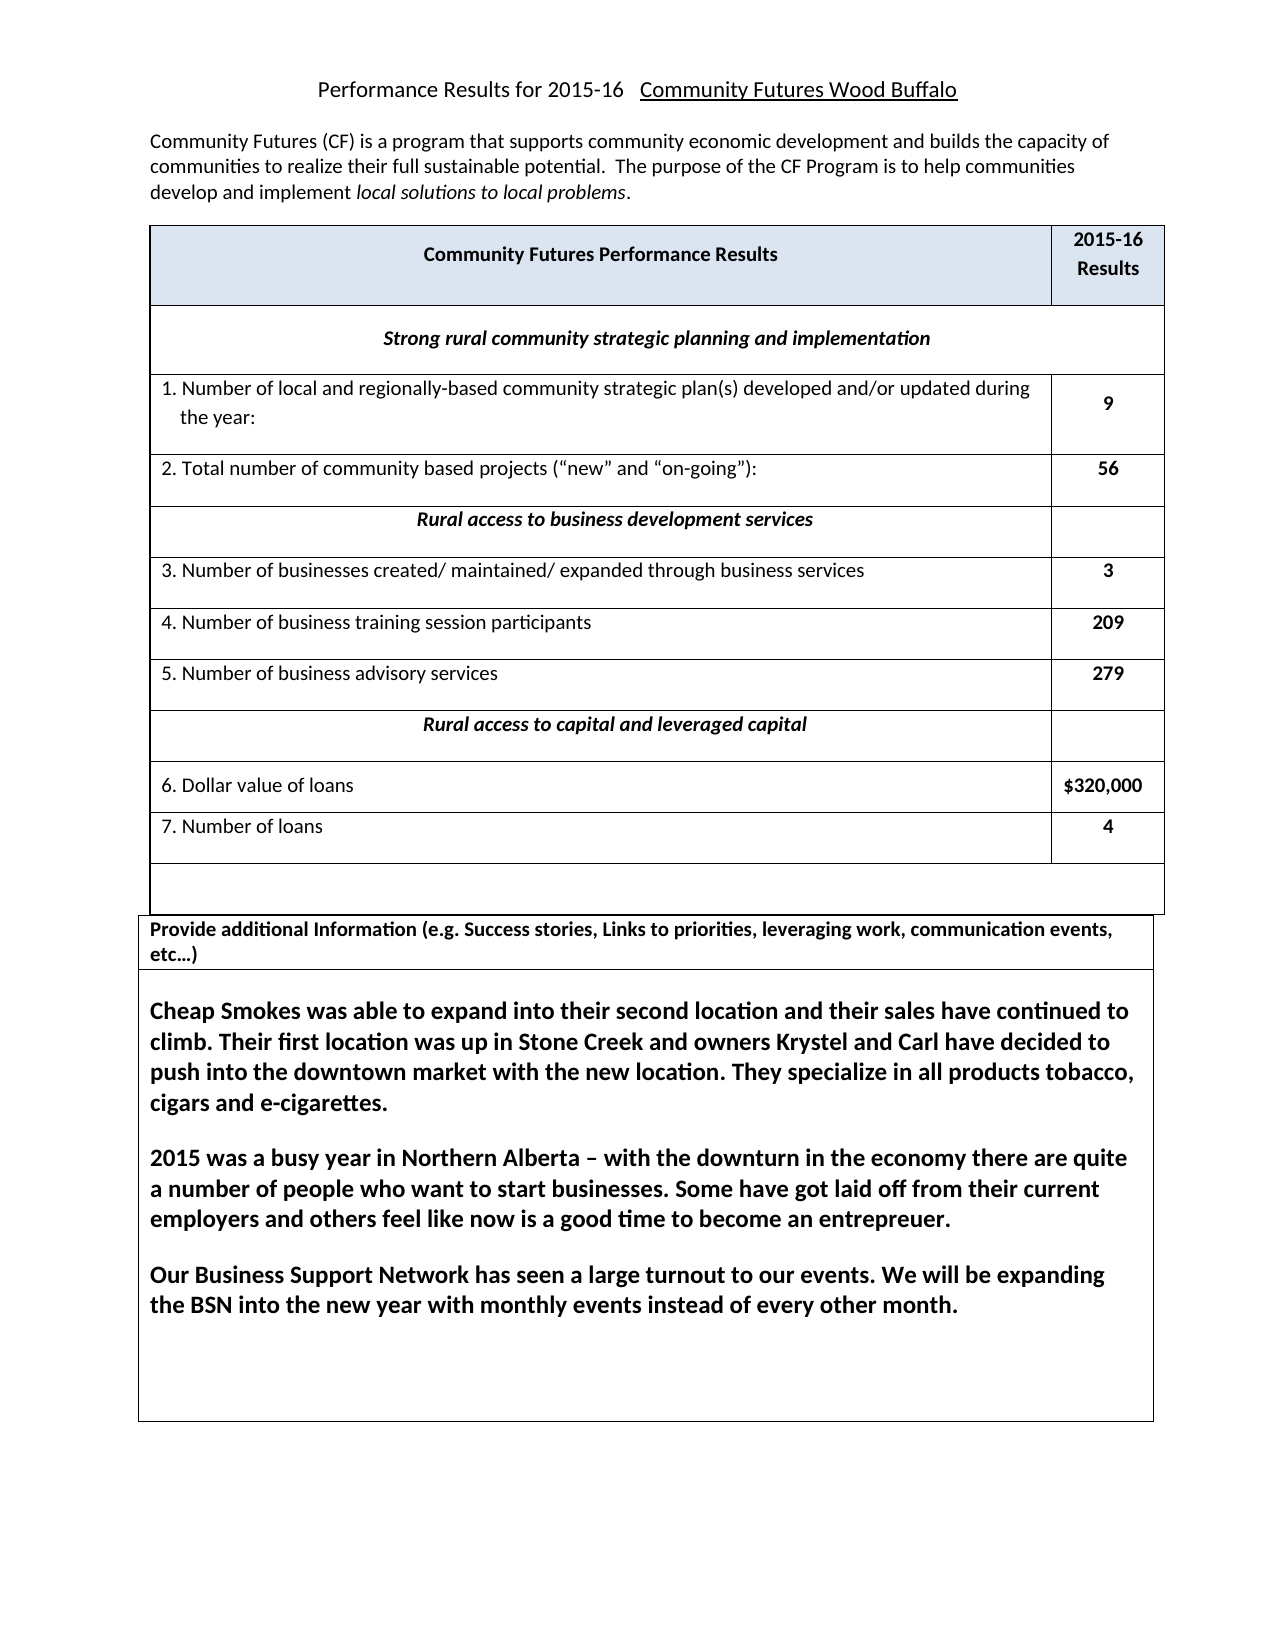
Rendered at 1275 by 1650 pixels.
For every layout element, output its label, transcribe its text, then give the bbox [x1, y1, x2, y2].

table_cell [1052, 507, 1164, 557]
table_cell 2. Total number of community based projects (“new” and “on-going”): [151, 455, 1051, 506]
table_cell 4 [1052, 813, 1164, 863]
table_cell Strong rural community strategic planning and implementation [151, 306, 1164, 374]
table_cell 9 [1052, 375, 1164, 454]
table_cell [151, 864, 1164, 914]
table_cell 209 [1052, 609, 1164, 659]
table_cell 56 [1052, 455, 1164, 506]
table_cell Rural access to capital and leveraged capital [151, 711, 1051, 761]
table_header Community Futures Performance Results [151, 226, 1051, 305]
table_cell $320,000 [1052, 762, 1164, 812]
table_cell 4. Number of business training session participants [151, 609, 1051, 659]
table_cell 3. Number of businesses created/ maintained/ expanded through business services [151, 558, 1051, 608]
table_header 2015-16 Results [1052, 226, 1164, 305]
table_cell Cheap Smokes was able to expand into their second location and their sales have continued to climb. Their first location was up in Stone Creek and owners Krystel and Carl have decided to push into the downtown market with the new location. They specialize in all products tobacco, cigars and e-cigarettes. 2015 was a busy year in Northern Alberta – with the downturn in the economy there are quite a number of people who want to start businesses. Some have got laid off from their current employers and others feel like now is a good time to become an entrepreuer. Our Business Support Network has seen a large turnout to our events. We will be expanding the BSN into the new year with monthly events instead of every other month. [139, 970, 1153, 1421]
table_cell 5. Number of business advisory services [151, 660, 1051, 710]
table_cell [1052, 711, 1164, 761]
table_cell 1. Number of local and regionally-based community strategic plan(s) developed and/or updated during the year: [151, 375, 1051, 454]
table_cell 7. Number of loans [151, 813, 1051, 863]
table_cell 279 [1052, 660, 1164, 710]
table_cell 3 [1052, 558, 1164, 608]
table_header Provide additional Information (e.g. Success stories, Links to priorities, leveraging work, communication events, etc…) [139, 916, 1153, 969]
table_cell 6. Dollar value of loans [151, 762, 1051, 812]
table_cell Rural access to business development services [151, 507, 1051, 557]
